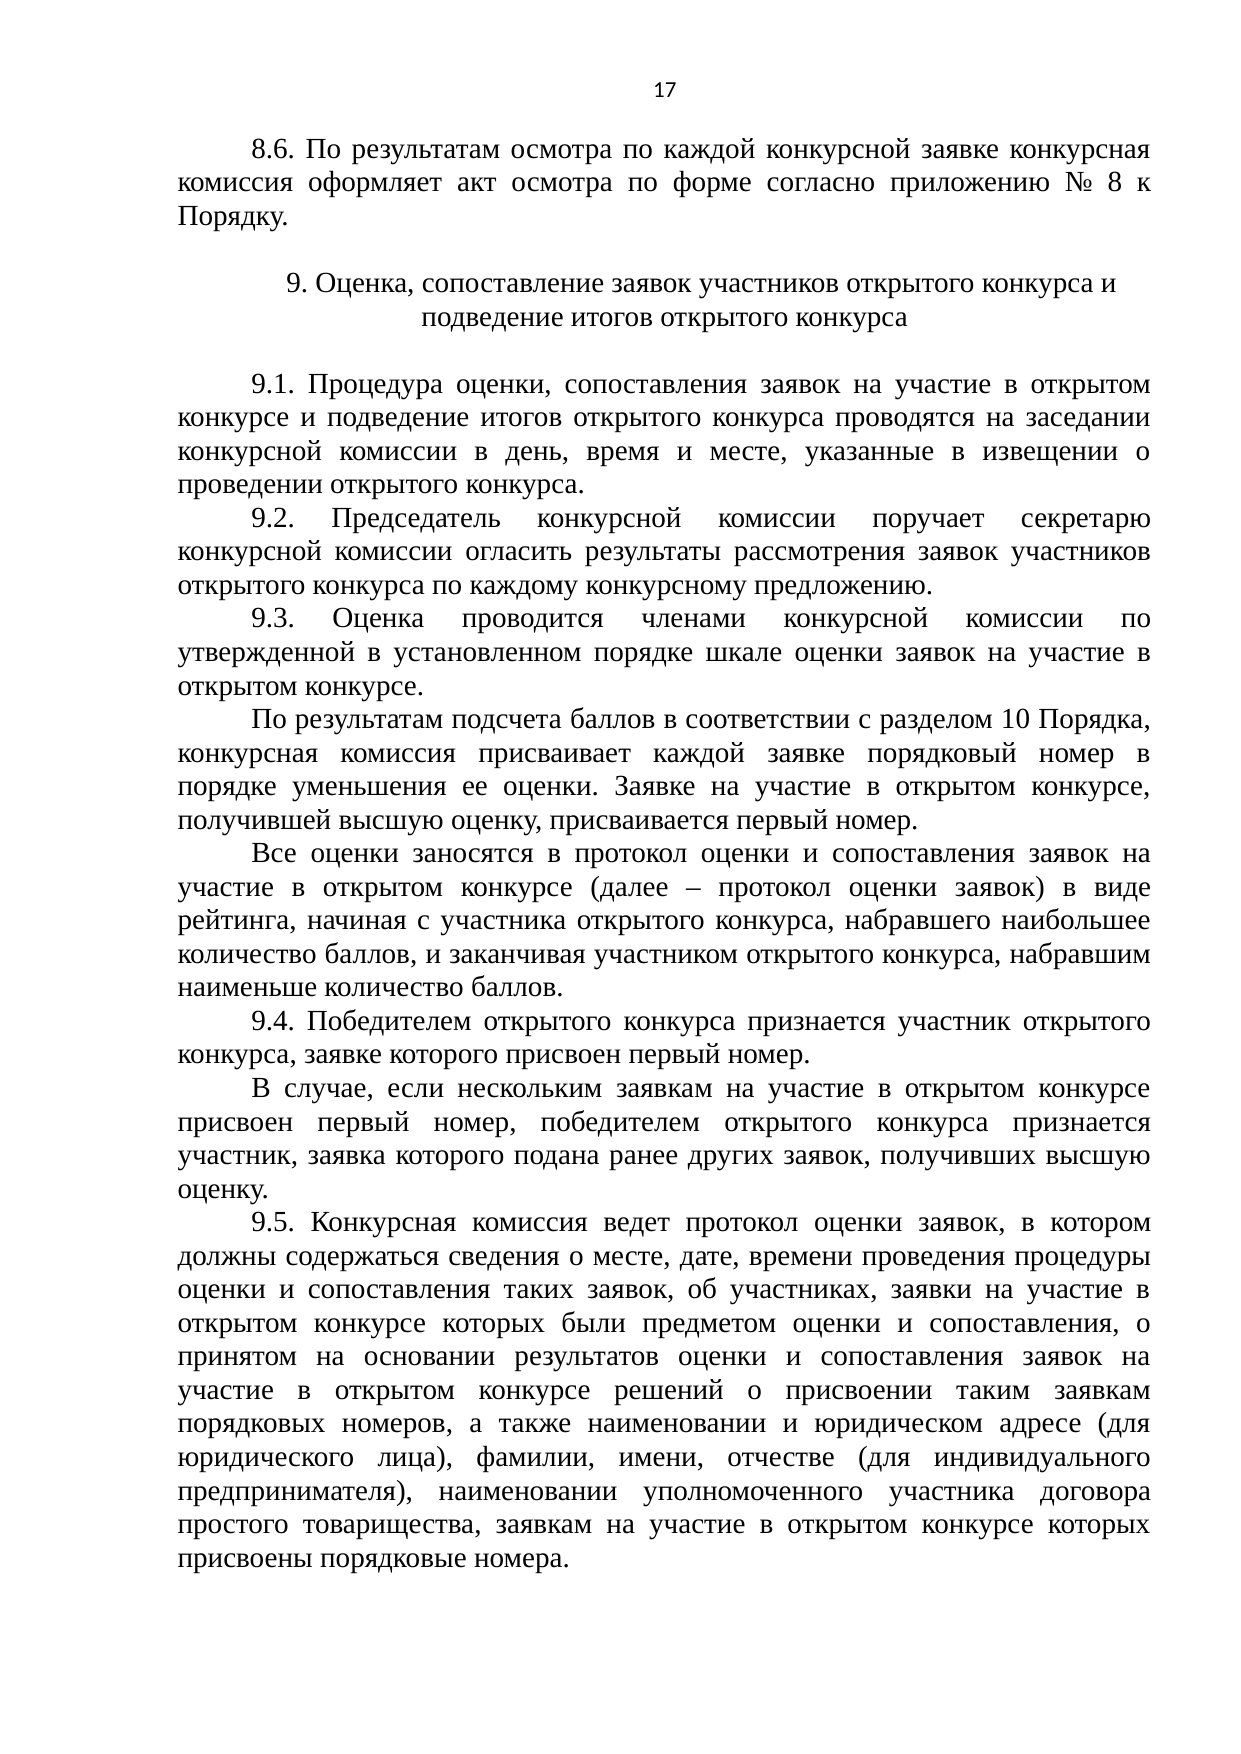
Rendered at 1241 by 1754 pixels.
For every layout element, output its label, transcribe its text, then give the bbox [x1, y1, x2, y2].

text 9. Оценка, сопоставление заявок участников открытого конкурса и подведение итогов открытого конкурса [177, 265, 1152, 332]
text 9.2. Председатель конкурсной комиссии поручает секретарю конкурсной комиссии огласить результаты рассмотрения заявок участников открытого конкурса по каждому конкурсному предложению. [177, 500, 1152, 601]
text В случае, если нескольким заявкам на участие в открытом конкурсе присвоен первый номер, победителем открытого конкурса признается участник, заявка которого подана ранее других заявок, получивших высшую оценку. [177, 1070, 1152, 1204]
text 8.6. По результатам осмотра по каждой конкурсной заявке конкурсная комиссия оформляет акт осмотра по форме согласно приложению № 8 к Порядку. [177, 131, 1152, 232]
text 9.3. Оценка проводится членами конкурсной комиссии по утвержденной в установленном порядке шкале оценки заявок на участие в открытом конкурсе. [177, 601, 1152, 701]
text 9.4. Победителем открытого конкурса признается участник открытого конкурса, заявке которого присвоен первый номер. [177, 1003, 1152, 1070]
text 9.5. Конкурсная комиссия ведет протокол оценки заявок, в котором должны содержаться сведения о месте, дате, времени проведения процедуры оценки и сопоставления таких заявок, об участниках, заявки на участие в открытом конкурсе которых были предметом оценки и сопоставления, о принятом на основании результатов оценки и сопоставления заявок на участие в открытом конкурсе решений о присвоении таким заявкам порядковых номеров, а также наименовании и юридическом адресе (для юридического лица), фамилии, имени, отчестве (для индивидуального предпринимателя), наименовании уполномоченного участника договора простого товарищества, заявкам на участие в открытом конкурсе которых присвоены порядковые номера. [177, 1204, 1152, 1573]
text 9.1. Процедура оценки, сопоставления заявок на участие в открытом конкурсе и подведение итогов открытого конкурса проводятся на заседании конкурсной комиссии в день, время и месте, указанные в извещении о проведении открытого конкурса. [177, 366, 1152, 500]
text По результатам подсчета баллов в соответствии с разделом 10 Порядка, конкурсная комиссия присваивает каждой заявке порядковый номер в порядке уменьшения ее оценки. Заявке на участие в открытом конкурсе, получившей высшую оценку, присваивается первый номер. [177, 701, 1152, 835]
text Все оценки заносятся в протокол оценки и сопоставления заявок на участие в открытом конкурсе (далее – протокол оценки заявок) в виде рейтинга, начиная с участника открытого конкурса, набравшего наибольшее количество баллов, и заканчивая участником открытого конкурса, набравшим наименьше количество баллов. [177, 835, 1152, 1003]
